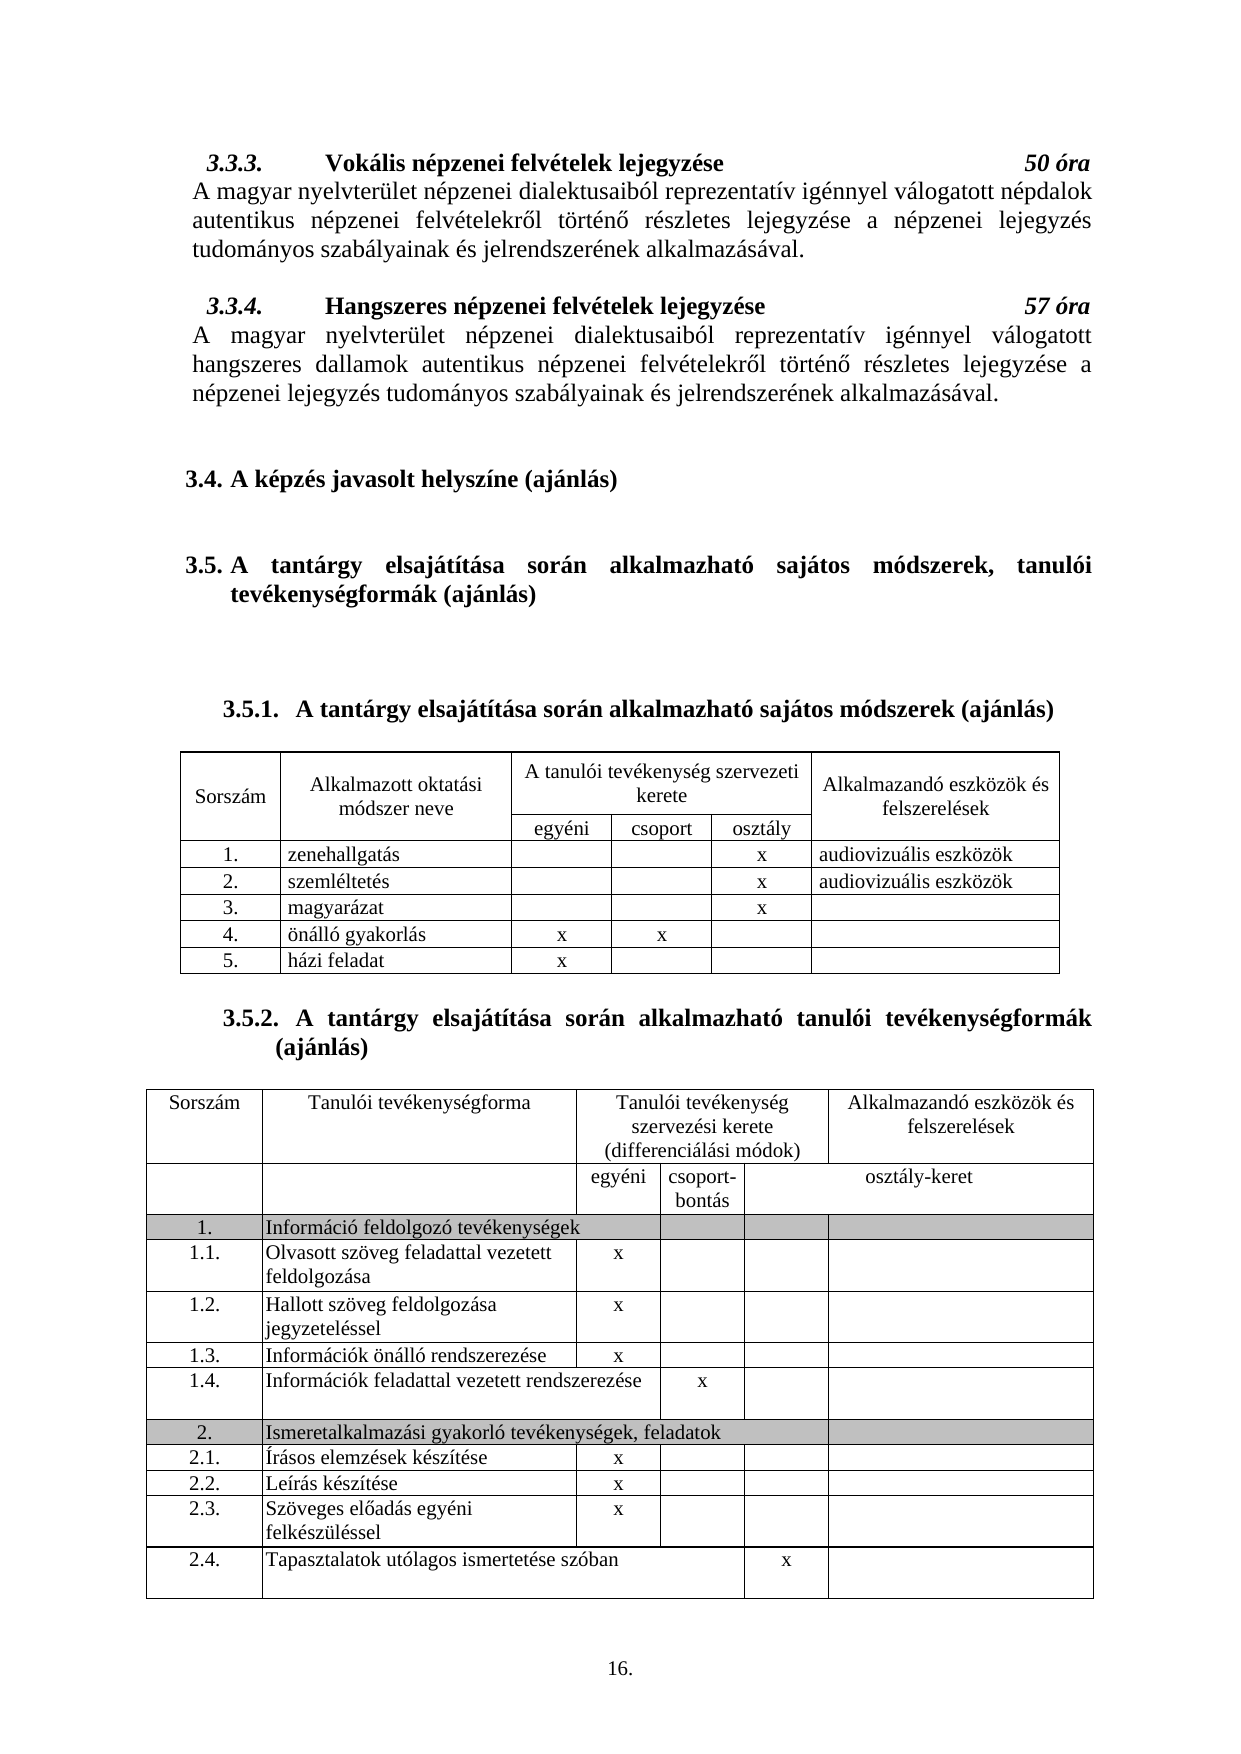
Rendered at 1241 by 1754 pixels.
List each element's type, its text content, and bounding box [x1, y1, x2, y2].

table_cell x [712, 841, 811, 867]
table_header Alkalmazandó eszközök és felszerelések [829, 1090, 1093, 1162]
table_cell [745, 1240, 828, 1291]
table_cell [661, 1343, 744, 1367]
table_cell [745, 1445, 828, 1469]
table_cell Olvasott szöveg feladattal vezetett feldolgozása [263, 1240, 576, 1291]
table_cell [829, 1343, 1093, 1367]
table_cell egyéni [512, 815, 611, 840]
table_cell 2. [147, 1420, 262, 1444]
table_cell [829, 1445, 1093, 1469]
table_cell [829, 1420, 1093, 1444]
table_cell audiovizuális eszközök [812, 868, 1059, 893]
table_header A tanulói tevékenység szervezeti kerete [512, 753, 811, 814]
table_cell [829, 1292, 1093, 1342]
table_cell Leírás készítése [263, 1471, 576, 1495]
table_cell Információk önálló rendszerezése [263, 1343, 576, 1367]
list A tantárgy elsajátítása során alkalmazható sajátos módszerek (ajánlás) [223, 694, 1093, 723]
table_cell [512, 841, 611, 867]
table_cell 2. [181, 868, 280, 893]
table_cell [612, 895, 711, 920]
table_cell osztály [712, 815, 811, 840]
table_cell 2.2. [147, 1471, 262, 1495]
table_cell [745, 1368, 828, 1418]
table_cell 1.1. [147, 1240, 262, 1291]
table_header Sorszám [181, 753, 280, 840]
table_cell [712, 921, 811, 947]
table_cell audiovizuális eszközök [812, 841, 1059, 867]
table_cell Információ feldolgozó tevékenységek [263, 1215, 660, 1239]
table_cell x [577, 1343, 660, 1367]
table_cell x [512, 921, 611, 947]
table_cell [745, 1496, 828, 1546]
table_header Tanulói tevékenységforma [263, 1090, 576, 1162]
table_cell [661, 1471, 744, 1495]
table_cell Hallott szöveg feldolgozása jegyzeteléssel [263, 1292, 576, 1342]
table_cell 2.4. [147, 1548, 262, 1598]
table_cell [612, 841, 711, 867]
table_cell magyarázat [281, 895, 511, 920]
list A tantárgy elsajátítása során alkalmazható tanulói tevékenységformák (ajánlás) [223, 1003, 1093, 1061]
table_cell [512, 868, 611, 893]
table_cell x [712, 895, 811, 920]
table_cell 1.3. [147, 1343, 262, 1367]
table_cell Szöveges előadás egyéni felkészüléssel [263, 1496, 576, 1546]
table_header Sorszám [147, 1090, 262, 1162]
table_cell 1. [147, 1215, 262, 1239]
table_cell x [712, 868, 811, 893]
table_cell [829, 1215, 1093, 1239]
table_cell x [577, 1496, 660, 1546]
table_cell [812, 921, 1059, 947]
table_cell x [612, 921, 711, 947]
table_cell 5. [181, 948, 280, 973]
table_cell [661, 1215, 744, 1239]
table_cell 1. [181, 841, 280, 867]
table_cell [829, 1368, 1093, 1418]
table_cell Írásos elemzések készítése [263, 1445, 576, 1469]
table_cell 1.4. [147, 1368, 262, 1418]
table_cell 1.2. [147, 1292, 262, 1342]
text A magyar nyelvterület népzenei dialektusaiból reprezentatív igénnyel válogatott hangszeres dallamok autentikus népzenei felvételekről történő részletes lejegyzése a népzenei lejegyzés tudományos szabályainak és jelrendszerének alkalmazásával. [192, 320, 1093, 406]
table_cell [829, 1240, 1093, 1291]
table_cell [612, 948, 711, 973]
table_header Alkalmazandó eszközök és felszerelések [812, 753, 1059, 840]
table_cell csoport-bontás [661, 1164, 744, 1214]
table_cell zenehallgatás [281, 841, 511, 867]
list A tantárgy elsajátítása során alkalmazható sajátos módszerek, tanulói tevékenységformák (ajánlás) [185, 550, 1093, 608]
table_cell x [661, 1368, 744, 1418]
table_cell x [577, 1292, 660, 1342]
table_cell x [577, 1240, 660, 1291]
table_cell [829, 1496, 1093, 1546]
table_cell [661, 1240, 744, 1291]
table_cell [712, 948, 811, 973]
table_cell [745, 1343, 828, 1367]
table_cell szemléltetés [281, 868, 511, 893]
table_cell [512, 895, 611, 920]
table_cell önálló gyakorlás [281, 921, 511, 947]
table_cell [661, 1445, 744, 1469]
table_cell egyéni [577, 1164, 660, 1214]
table_cell [745, 1215, 828, 1239]
list Vokális népzenei felvételek lejegyzése 50 óra [207, 148, 1093, 176]
table_cell 3. [181, 895, 280, 920]
table_cell [612, 868, 711, 893]
table_cell 4. [181, 921, 280, 947]
table_cell házi feladat [281, 948, 511, 973]
table_cell x [577, 1471, 660, 1495]
table_cell [829, 1548, 1093, 1598]
table_cell osztály-keret [745, 1164, 1093, 1214]
table_cell [745, 1292, 828, 1342]
table_cell [147, 1164, 262, 1214]
table_cell [661, 1292, 744, 1342]
table_cell Információk feladattal vezetett rendszerezése [263, 1368, 660, 1418]
table_cell [829, 1471, 1093, 1495]
table_cell [661, 1496, 744, 1546]
table_header Tanulói tevékenység szervezési kerete (differenciálási módok) [577, 1090, 828, 1162]
table_cell [745, 1471, 828, 1495]
table_cell Ismeretalkalmazási gyakorló tevékenységek, feladatok [263, 1420, 828, 1444]
table_cell Tapasztalatok utólagos ismertetése szóban [263, 1548, 744, 1598]
table_cell x [577, 1445, 660, 1469]
table_cell [263, 1164, 576, 1214]
table_cell x [745, 1548, 828, 1598]
text A magyar nyelvterület népzenei dialektusaiból reprezentatív igénnyel válogatott népdalok autentikus népzenei felvételekről történő részletes lejegyzése a népzenei lejegyzés tudományos szabályainak és jelrendszerének alkalmazásával. [192, 176, 1093, 263]
table_cell x [512, 948, 611, 973]
table_cell csoport [612, 815, 711, 840]
table_cell [812, 948, 1059, 973]
list Hangszeres népzenei felvételek lejegyzése 57 óra [207, 291, 1093, 320]
table_cell [812, 895, 1059, 920]
table_cell 2.1. [147, 1445, 262, 1469]
list A képzés javasolt helyszíne (ajánlás) [185, 464, 1093, 493]
table_cell 2.3. [147, 1496, 262, 1546]
table_header Alkalmazott oktatási módszer neve [281, 753, 511, 840]
